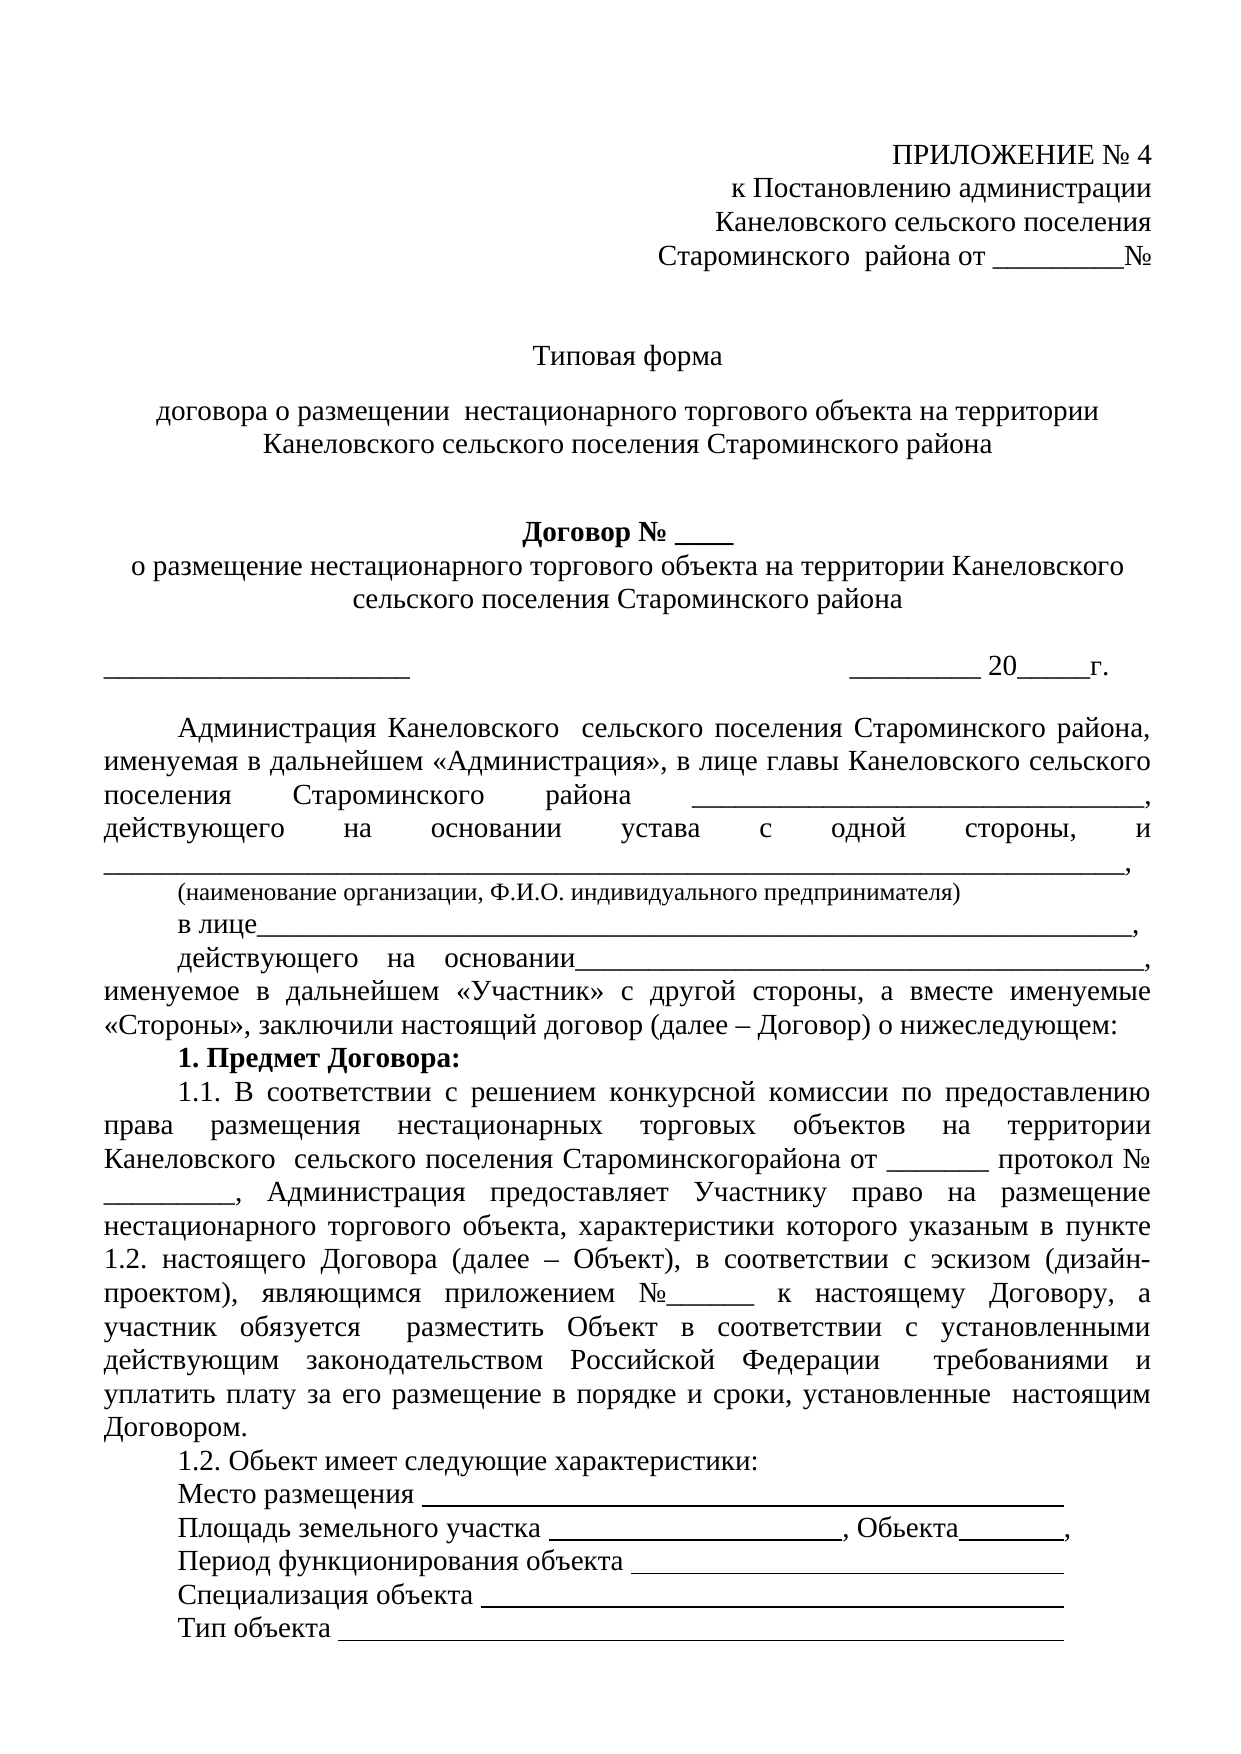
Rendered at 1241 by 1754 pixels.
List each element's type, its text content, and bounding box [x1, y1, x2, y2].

text к Постановлению администрации [103, 171, 1152, 204]
text в лице____________________________________________________________, [103, 906, 1152, 940]
text Договор № ____ [103, 514, 1152, 548]
text Специализация объекта [103, 1577, 1152, 1611]
text (наименование организации, Ф.И.О. индивидуального предпринимателя) [103, 877, 1152, 906]
text Типовая форма [103, 338, 1152, 372]
text Площадь земельного участка , Обьекта , [103, 1510, 1152, 1543]
text о размещение нестационарного торгового объекта на территории Канеловского сельского поселения Староминского района [103, 548, 1152, 615]
text Канеловского сельского поселения [103, 204, 1152, 238]
text Период функционирования объекта [103, 1543, 1152, 1577]
text Администрация Канеловского сельского поселения Староминского района, именуемая в дальнейшем «Администрация», в лице главы Канеловского сельского поселения Староминского района _______________________________, действующего на основании устава с одной стороны, и ______________________________________________________________________, [103, 710, 1152, 877]
text Тип объекта [103, 1611, 1152, 1644]
text ПРИЛОЖЕНИЕ № 4 [103, 137, 1152, 171]
text 1.2. Обьект имеет следующие характеристики: [103, 1443, 1152, 1476]
text Место размещения [103, 1476, 1152, 1510]
text 1.1. В соответствии с решением конкурсной комиссии по предоставлению права размещения нестационарных торговых объектов на территории Канеловского сельского поселения Староминскогорайона от _______ протокол № _________, Администрация предоставляет Участнику право на размещение нестационарного торгового объекта, характеристики которого указаным в пункте 1.2. настоящего Договора (далее – Объект), в соответствии с эскизом (дизайн-проектом), являющимся приложением №______ к настоящему Договору, а участник обязуется разместить Объект в соответствии с установленными действующим законодательством Российской Федерации требованиями и уплатить плату за его размещение в порядке и сроки, установленные настоящим Договором. [103, 1074, 1152, 1443]
text действующего на основании_______________________________________, именуемое в дальнейшем «Участник» с другой стороны, а вместе именуемые «Стороны», заключили настоящий договор (далее – Договор) о нижеследующем: [103, 940, 1152, 1040]
text 1. Предмет Договора: [103, 1040, 1152, 1074]
text _____________________ _________ 20_____г. [103, 648, 1152, 682]
text договора о размещении нестационарного торгового объекта на территории Канеловского сельского поселения Староминского района [103, 393, 1152, 460]
text Староминского района от _________№ [103, 238, 1152, 271]
